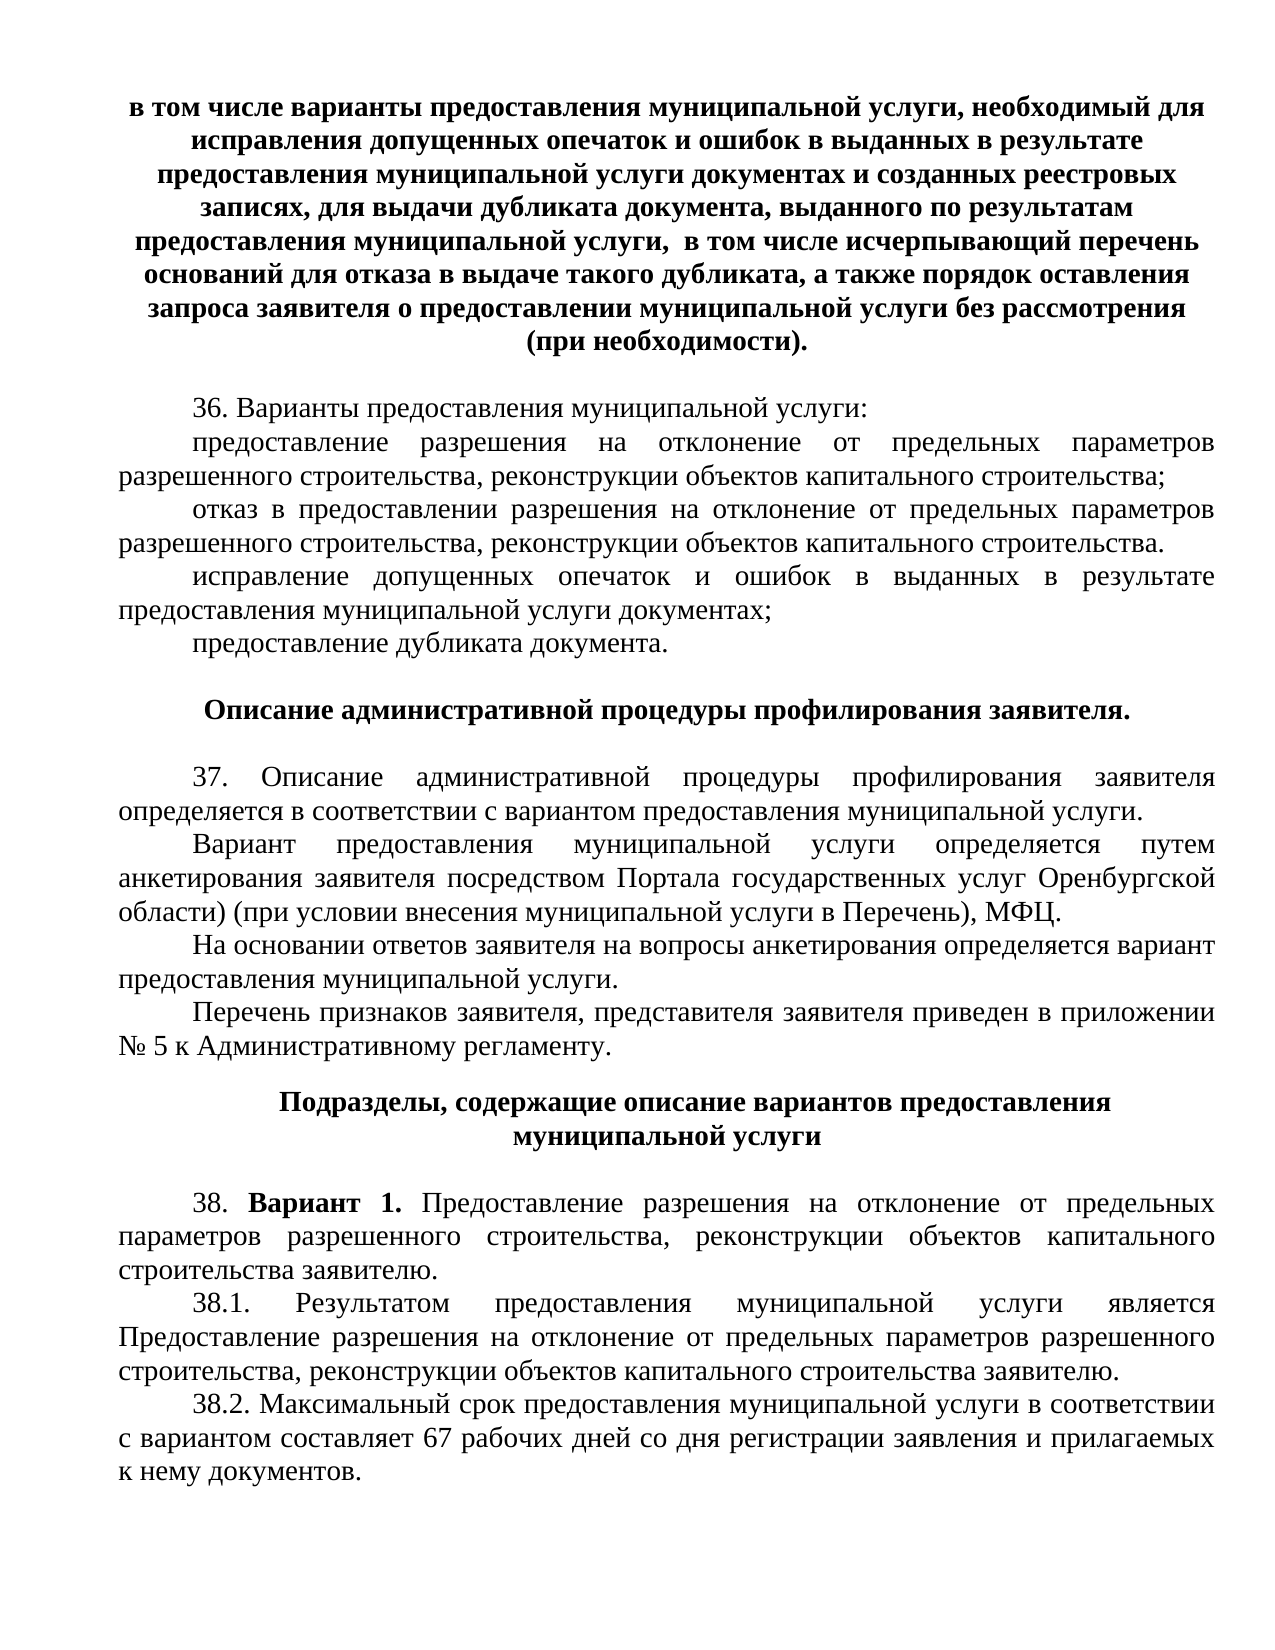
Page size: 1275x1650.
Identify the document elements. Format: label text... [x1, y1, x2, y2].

text Вариант предоставления муниципальной услуги определяется путем анкетирования заявителя посредством Портала государственных услуг Оренбургской области) (при условии внесения муниципальной услуги в Перечень), МФЦ. [118, 827, 1216, 927]
text На основании ответов заявителя на вопросы анкетирования определяется вариант предоставления муниципальной услуги. [118, 927, 1216, 994]
text предоставление разрешения на отклонение от предельных параметров разрешенного строительства, реконструкции объектов капитального строительства; [118, 424, 1216, 491]
text Перечень признаков заявителя, представителя заявителя приведен в приложении № 5 к Административному регламенту. [118, 994, 1216, 1061]
text 36. Варианты предоставления муниципальной услуги: [118, 391, 1216, 424]
text отказ в предоставлении разрешения на отклонение от предельных параметров разрешенного строительства, реконструкции объектов капитального строительства. [118, 491, 1216, 558]
text 38.1. Результатом предоставления муниципальной услуги является Предоставление разрешения на отклонение от предельных параметров разрешенного строительства, реконструкции объектов капитального строительства заявителю. [118, 1286, 1216, 1386]
text Подразделы, содержащие описание вариантов предоставления муниципальной услуги [118, 1084, 1216, 1151]
text 38.2. Максимальный срок предоставления муниципальной услуги в соответствии с вариантом составляет 67 рабочих дней со дня регистрации заявления и прилагаемых к нему документов. [118, 1386, 1216, 1487]
text в том числе варианты предоставления муниципальной услуги, необходимый для исправления допущенных опечаток и ошибок в выданных в результате предоставления муниципальной услуги документах и созданных реестровых записях, для выдачи дубликата документа, выданного по результатам предоставления муниципальной услуги, в том числе исчерпывающий перечень оснований для отказа в выдаче такого дубликата, а также порядок оставления запроса заявителя о предоставлении муниципальной услуги без рассмотрения (при необходимости). [118, 89, 1216, 357]
text 37. Описание административной процедуры профилирования заявителя определяется в соответствии с вариантом предоставления муниципальной услуги. [118, 759, 1216, 827]
text 38. Вариант 1. Предоставление разрешения на отклонение от предельных параметров разрешенного строительства, реконструкции объектов капитального строительства заявителю. [118, 1185, 1216, 1286]
text исправление допущенных опечаток и ошибок в выданных в результате предоставления муниципальной услуги документах; [118, 558, 1216, 625]
text Описание административной процедуры профилирования заявителя. [118, 692, 1216, 726]
text предоставление дубликата документа. [118, 625, 1216, 659]
